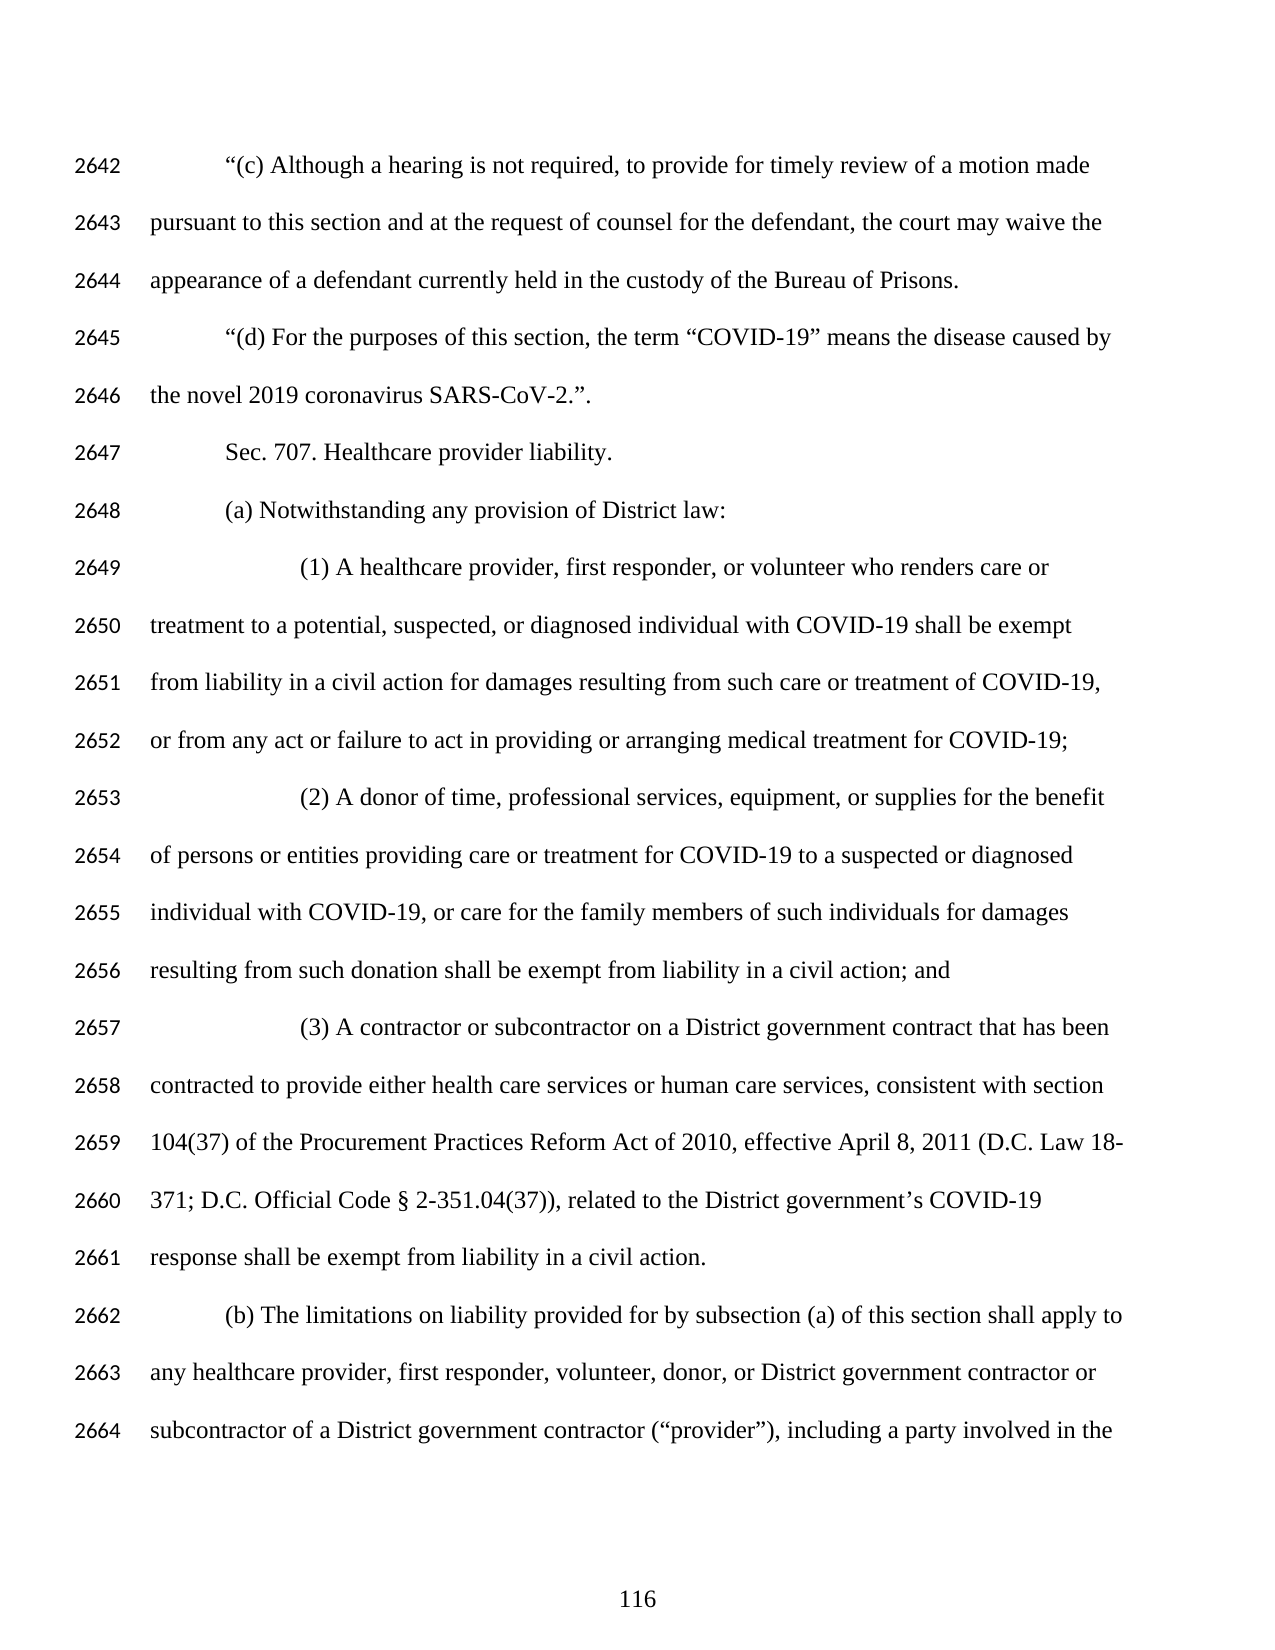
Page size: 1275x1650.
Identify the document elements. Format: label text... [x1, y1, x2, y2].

text (a) Notwithstanding any provision of District law: [150, 495, 1125, 524]
text “(d) For the purposes of this section, the term “COVID-19” means the disease caused by the novel 2019 coronavirus SARS-CoV-2.”. [150, 322, 1125, 409]
text (1) A healthcare provider, first responder, or volunteer who renders care or treatment to a potential, suspected, or diagnosed individual with COVID-19 shall be exempt from liability in a civil action for damages resulting from such care or treatment of COVID-19, or from any act or failure to act in providing or arranging medical treatment for COVID-19; [150, 552, 1125, 754]
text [150, 1300, 1125, 1444]
subtitle Sec. 707. Healthcare provider liability. [150, 437, 1125, 466]
text (3) A contractor or subcontractor on a District government contract that has been contracted to provide either health care services or human care services, consistent with section 104(37) of the Procurement Practices Reform Act of 2010, effective April 8, 2011 (D.C. Law 18-371; D.C. Official Code § 2-351.04(37)), related to the District government’s COVID-19 response shall be exempt from liability in a civil action. [150, 1012, 1125, 1271]
text “(c) Although a hearing is not required, to provide for timely review of a motion made pursuant to this section and at the request of counsel for the defendant, the court may waive the appearance of a defendant currently held in the custody of the Bureau of Prisons. [150, 150, 1125, 294]
text (2) A donor of time, professional services, equipment, or supplies for the benefit of persons or entities providing care or treatment for COVID-19 to a suspected or diagnosed individual with COVID-19, or care for the family members of such individuals for damages resulting from such donation shall be exempt from liability in a civil action; and [150, 782, 1125, 984]
